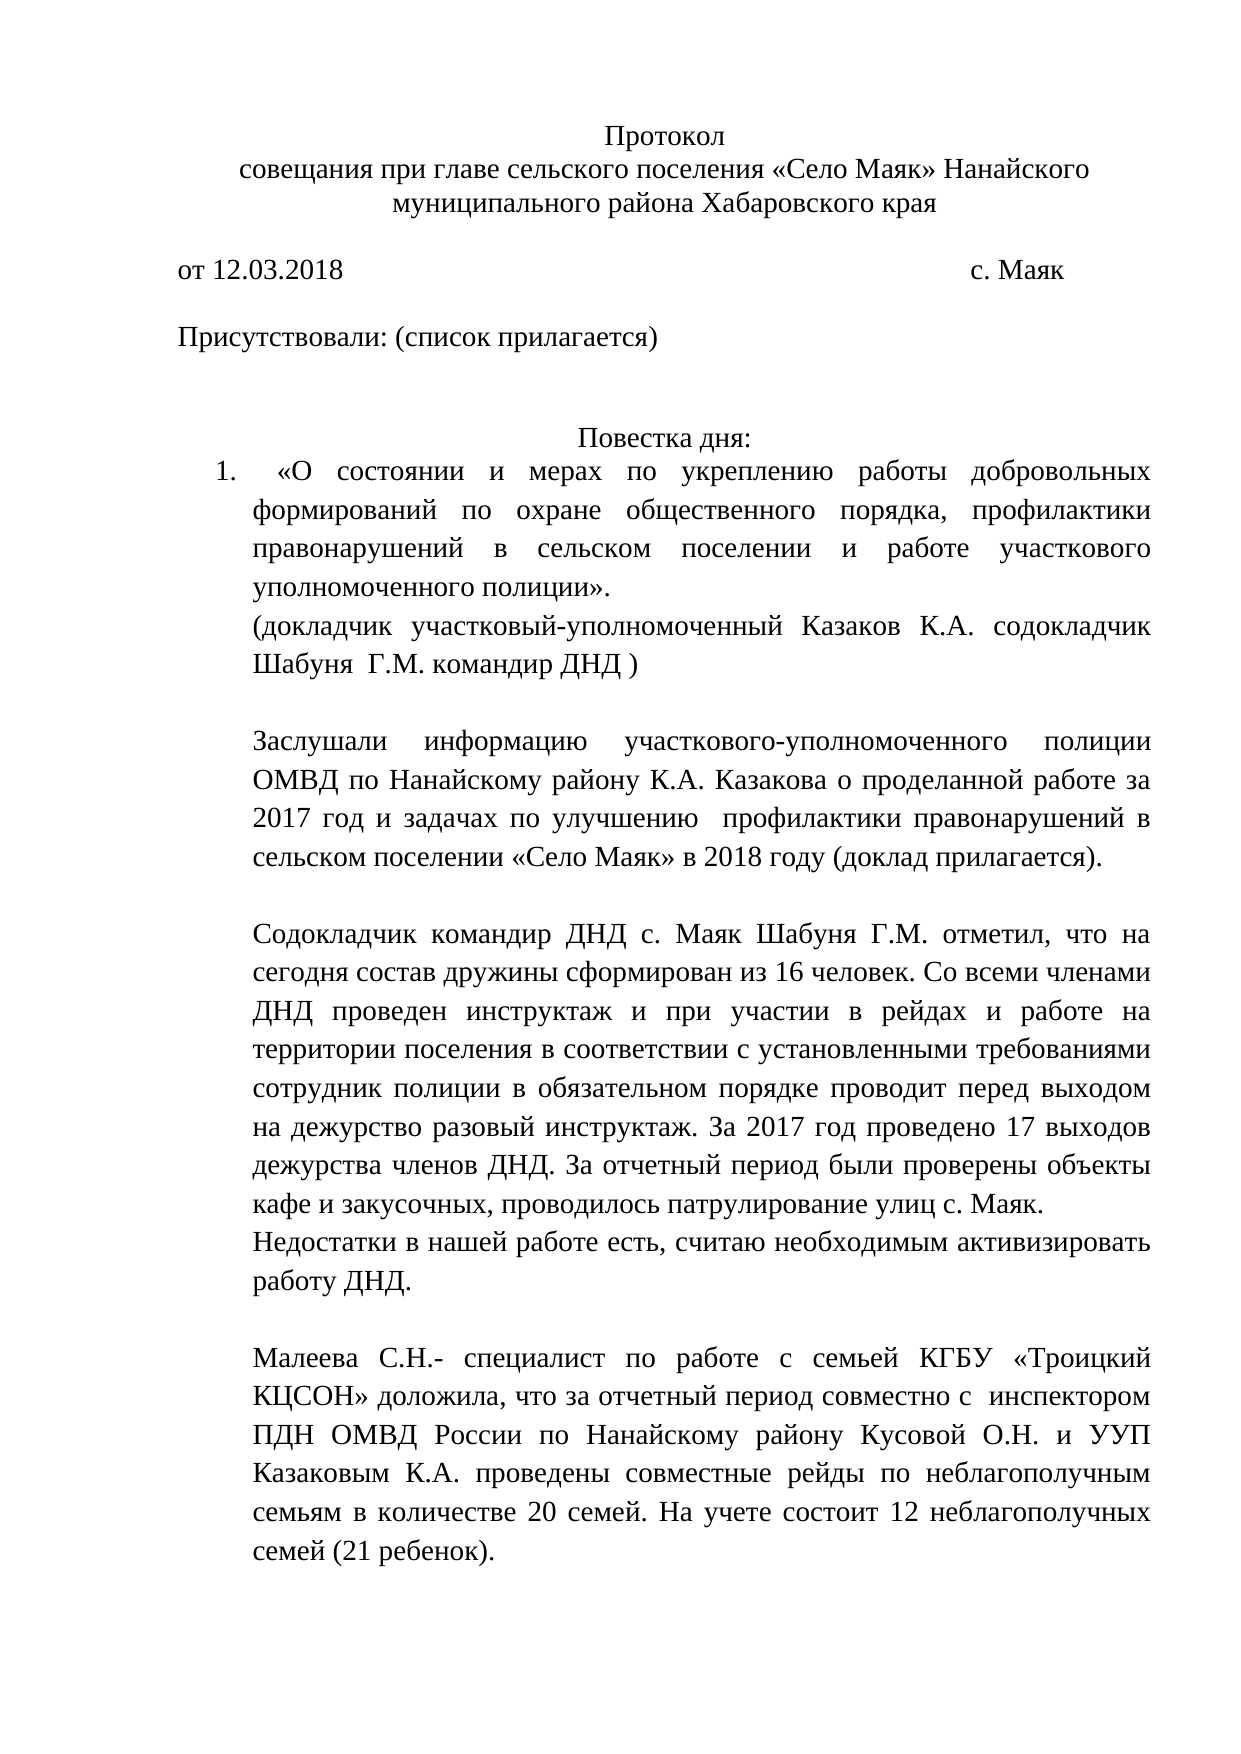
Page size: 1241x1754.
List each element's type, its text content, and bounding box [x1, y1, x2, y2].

text от 12.03.2018 с. Маяк [177, 252, 1152, 286]
list «О состоянии и мерах по укреплению работы добровольных формирований по охране общественного порядка, профилактики правонарушений в сельском поселении и работе участкового уполномоченного полиции». [215, 453, 1152, 603]
list Недостатки в нашей работе есть, считаю необходимым активизировать работу ДНД. [252, 1224, 1152, 1296]
list Содокладчик командир ДНД с. Маяк Шабуня Г.М. отметил, что на сегодня состав дружины сформирован из 16 человек. Со всеми членами ДНД проведен инструктаж и при участии в рейдах и работе на территории поселения в соответствии с установленными требованиями сотрудник полиции в обязательном порядке проводит перед выходом на дежурство разовый инструктаж. За 2017 год проведено 17 выходов дежурства членов ДНД. За отчетный период были проверены объекты кафе и закусочных, проводилось патрулирование улиц с. Маяк. [252, 916, 1152, 1219]
list (докладчик участковый-уполномоченный Казаков К.А. содокладчик Шабуня Г.М. командир ДНД ) [252, 608, 1152, 680]
text Протокол [177, 118, 1152, 152]
text Присутствовали: (список прилагается) [177, 319, 1152, 353]
list Малеева С.Н.- специалист по работе с семьей КГБУ «Троицкий КЦСОН» доложила, что за отчетный период совместно с инспектором ПДН ОМВД России по Нанайскому району Кусовой О.Н. и УУП Казаковым К.А. проведены совместные рейды по неблагополучным семьям в количестве 20 семей. На учете состоит 12 неблагополучных семей (21 ребенок). [252, 1340, 1152, 1566]
list Заслушали информацию участкового-уполномоченного полиции ОМВД по Нанайскому району К.А. Казакова о проделанной работе за 2017 год и задачах по улучшению профилактики правонарушений в сельском поселении «Село Маяк» в 2018 году (доклад прилагается). [252, 723, 1152, 872]
text Повестка дня: [177, 420, 1152, 453]
text совещания при главе сельского поселения «Село Маяк» Нанайского муниципального района Хабаровского края [177, 152, 1152, 219]
